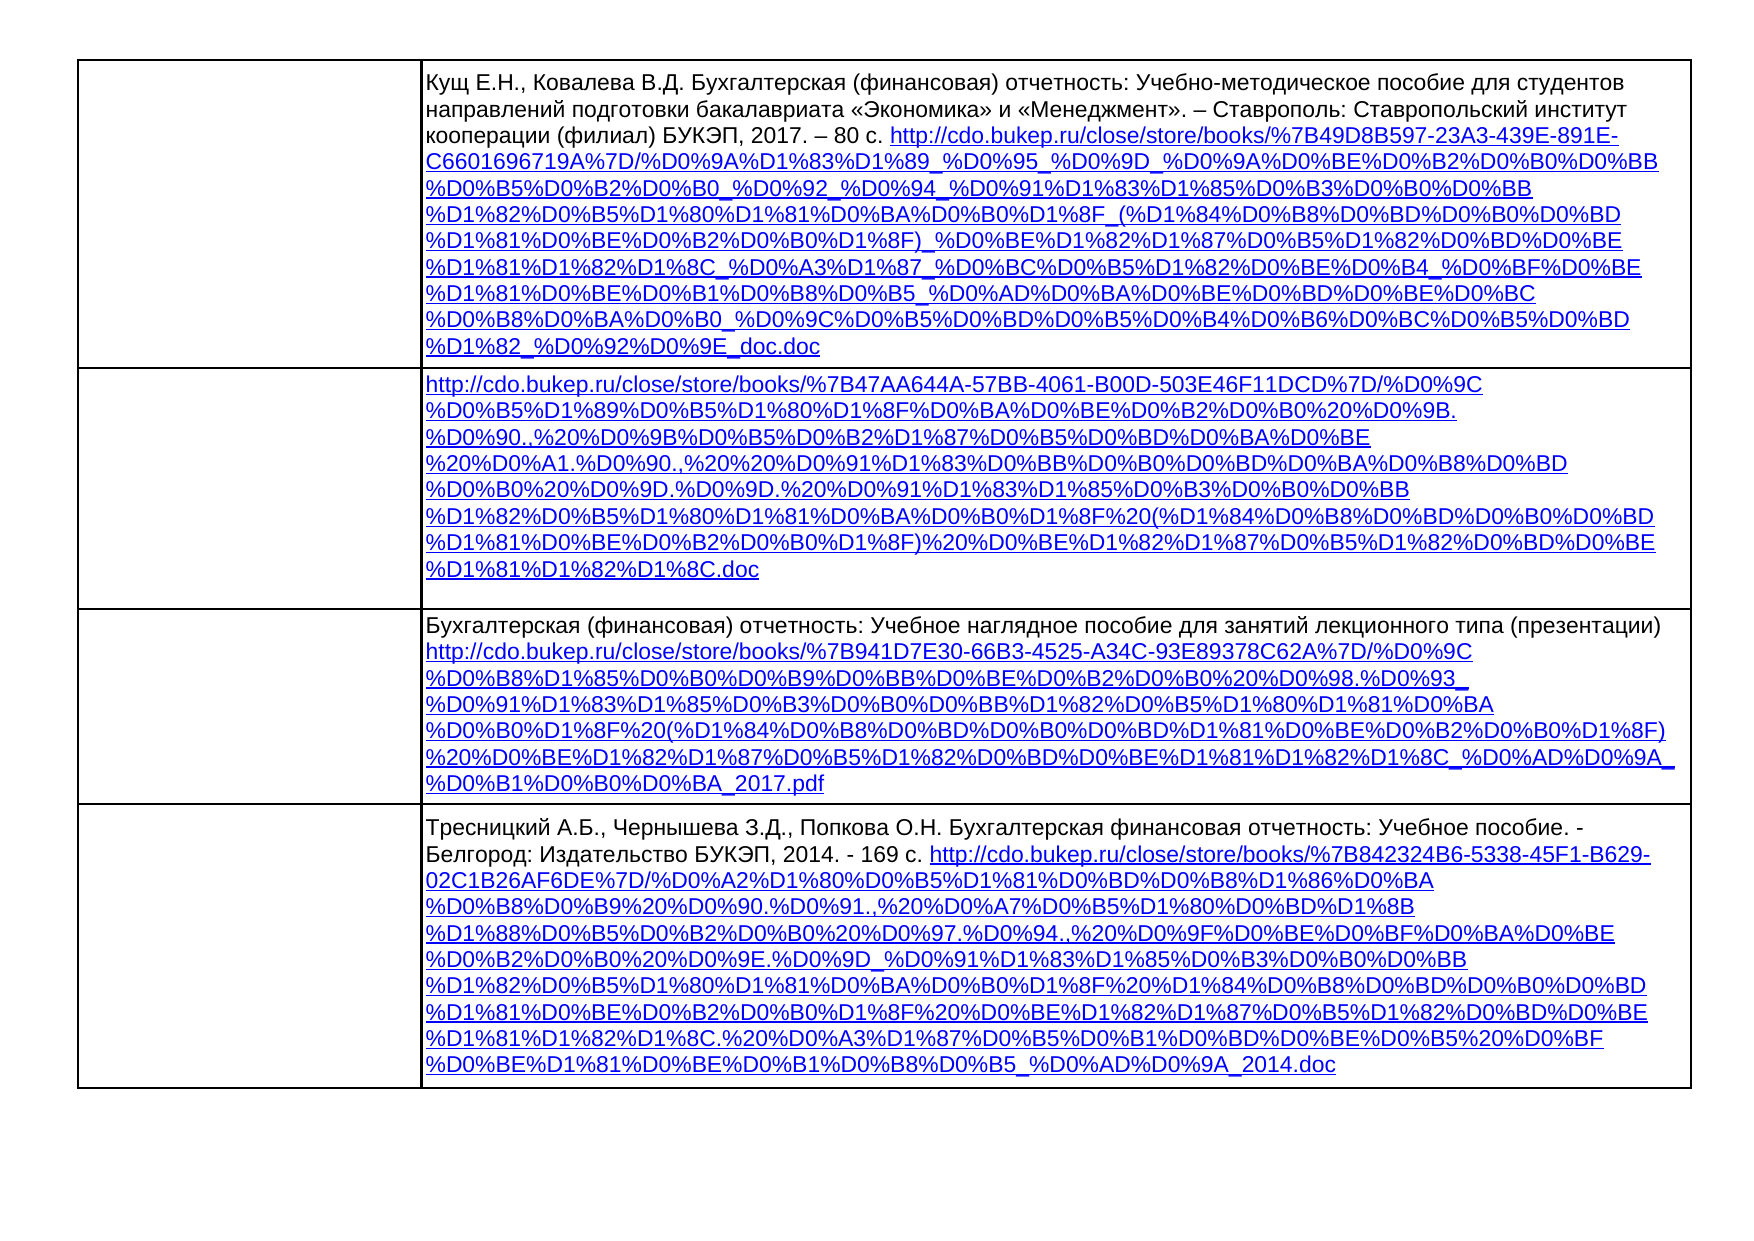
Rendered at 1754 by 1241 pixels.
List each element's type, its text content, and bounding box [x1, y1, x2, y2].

table_cell Бухгалтерская (финансовая) отчетность: Учебное наглядное пособие для занятий лекционного типа (презентации) для студентов направления подготовки бакалавриата «Экономика» Составитель: Михайлова И.Г. http://cdo.bukep.ru/close/store/books/%7B941D7E30-66B3-4525-A34C-93E89378C62A%7D/%D0%9C%D0%B8%D1%85%D0%B0%D0%B9%D0%BB%D0%BE%D0%B2%D0%B0%20%D0%98.%D0%93_%D0%91%D1%83%D1%85%D0%B3%D0%B0%D0%BB%D1%82%D0%B5%D1%80%D1%81%D0%BA%D0%B0%D1%8F%20(%D1%84%D0%B8%D0%BD%D0%B0%D0%BD%D1%81%D0%BE%D0%B2%D0%B0%D1%8F)%20%D0%BE%D1%82%D1%87%D0%B5%D1%82%D0%BD%D0%BE%D1%81%D1%82%D1%8C_%D0%AD%D0%9A_%D0%B1%D0%B0%D0%BA_2017.pdf [423, 610, 1690, 803]
table_cell Тресницкий А.Б., Чернышева З.Д., Попкова О.Н. Бухгалтерская финансовая отчетность: Учебное пособие. - Белгород: Издательство БУКЭП, 2014. - 169 с. http://cdo.bukep.ru/close/store/books/%7B842324B6-5338-45F1-B629-02C1B26AF6DE%7D/%D0%A2%D1%80%D0%B5%D1%81%D0%BD%D0%B8%D1%86%D0%BA%D0%B8%D0%B9%20%D0%90.%D0%91.,%20%D0%A7%D0%B5%D1%80%D0%BD%D1%8B%D1%88%D0%B5%D0%B2%D0%B0%20%D0%97.%D0%94.,%20%D0%9F%D0%BE%D0%BF%D0%BA%D0%BE%D0%B2%D0%B0%20%D0%9E.%D0%9D_%D0%91%D1%83%D1%85%D0%B3%D0%B0%D0%BB%D1%82%D0%B5%D1%80%D1%81%D0%BA%D0%B0%D1%8F%20%D1%84%D0%B8%D0%BD%D0%B0%D0%BD%D1%81%D0%BE%D0%B2%D0%B0%D1%8F%20%D0%BE%D1%82%D1%87%D0%B5%D1%82%D0%BD%D0%BE%D1%81%D1%82%D1%8C.%20%D0%A3%D1%87%D0%B5%D0%B1%D0%BD%D0%BE%D0%B5%20%D0%BF%D0%BE%D1%81%D0%BE%D0%B1%D0%B8%D0%B5_%D0%AD%D0%9A_2014.doc [423, 805, 1690, 1087]
table_cell Мещерякова Л.Н., Левченко С.А., Буланкина Н.Н. Бухгалтерская (финансовая) отчетность: Учебное пособие. – Ставрополь: Ставропольский институт кооперации (филиал) БУКЭП, 2013. – 72 с. http://cdo.bukep.ru/close/store/books/%7B47AA644A-57BB-4061-B00D-503E46F11DCD%7D/%D0%9C%D0%B5%D1%89%D0%B5%D1%80%D1%8F%D0%BA%D0%BE%D0%B2%D0%B0%20%D0%9B.%D0%90.,%20%D0%9B%D0%B5%D0%B2%D1%87%D0%B5%D0%BD%D0%BA%D0%BE%20%D0%A1.%D0%90.,%20%20%D0%91%D1%83%D0%BB%D0%B0%D0%BD%D0%BA%D0%B8%D0%BD%D0%B0%20%D0%9D.%D0%9D.%20%D0%91%D1%83%D1%85%D0%B3%D0%B0%D0%BB%D1%82%D0%B5%D1%80%D1%81%D0%BA%D0%B0%D1%8F%20(%D1%84%D0%B8%D0%BD%D0%B0%D0%BD%D1%81%D0%BE%D0%B2%D0%B0%D1%8F)%20%D0%BE%D1%82%D1%87%D0%B5%D1%82%D0%BD%D0%BE%D1%81%D1%82%D1%8C.doc [423, 369, 1690, 608]
table_cell [79, 805, 420, 1087]
table_cell Кущ Е.Н., Ковалева В.Д. Бухгалтерская (финансовая) отчетность: Учебно-методическое пособие для студентов направлений подготовки бакалавриата «Экономика» и «Менеджмент». – Ставрополь: Ставропольский институт кооперации (филиал) БУКЭП, 2017. – 80 с. http://cdo.bukep.ru/close/store/books/%7B49D8B597-23A3-439E-891E-C6601696719A%7D/%D0%9A%D1%83%D1%89_%D0%95_%D0%9D_%D0%9A%D0%BE%D0%B2%D0%B0%D0%BB%D0%B5%D0%B2%D0%B0_%D0%92_%D0%94_%D0%91%D1%83%D1%85%D0%B3%D0%B0%D0%BB%D1%82%D0%B5%D1%80%D1%81%D0%BA%D0%B0%D1%8F_(%D1%84%D0%B8%D0%BD%D0%B0%D0%BD%D1%81%D0%BE%D0%B2%D0%B0%D1%8F)_%D0%BE%D1%82%D1%87%D0%B5%D1%82%D0%BD%D0%BE%D1%81%D1%82%D1%8C_%D0%A3%D1%87_%D0%BC%D0%B5%D1%82%D0%BE%D0%B4_%D0%BF%D0%BE%D1%81%D0%BE%D0%B1%D0%B8%D0%B5_%D0%AD%D0%BA%D0%BE%D0%BD%D0%BE%D0%BC%D0%B8%D0%BA%D0%B0_%D0%9C%D0%B5%D0%BD%D0%B5%D0%B4%D0%B6%D0%BC%D0%B5%D0%BD%D1%82_%D0%92%D0%9E_doc.doc [423, 61, 1690, 367]
table_cell [79, 610, 420, 803]
table_cell [79, 369, 420, 608]
table_cell [79, 61, 420, 367]
